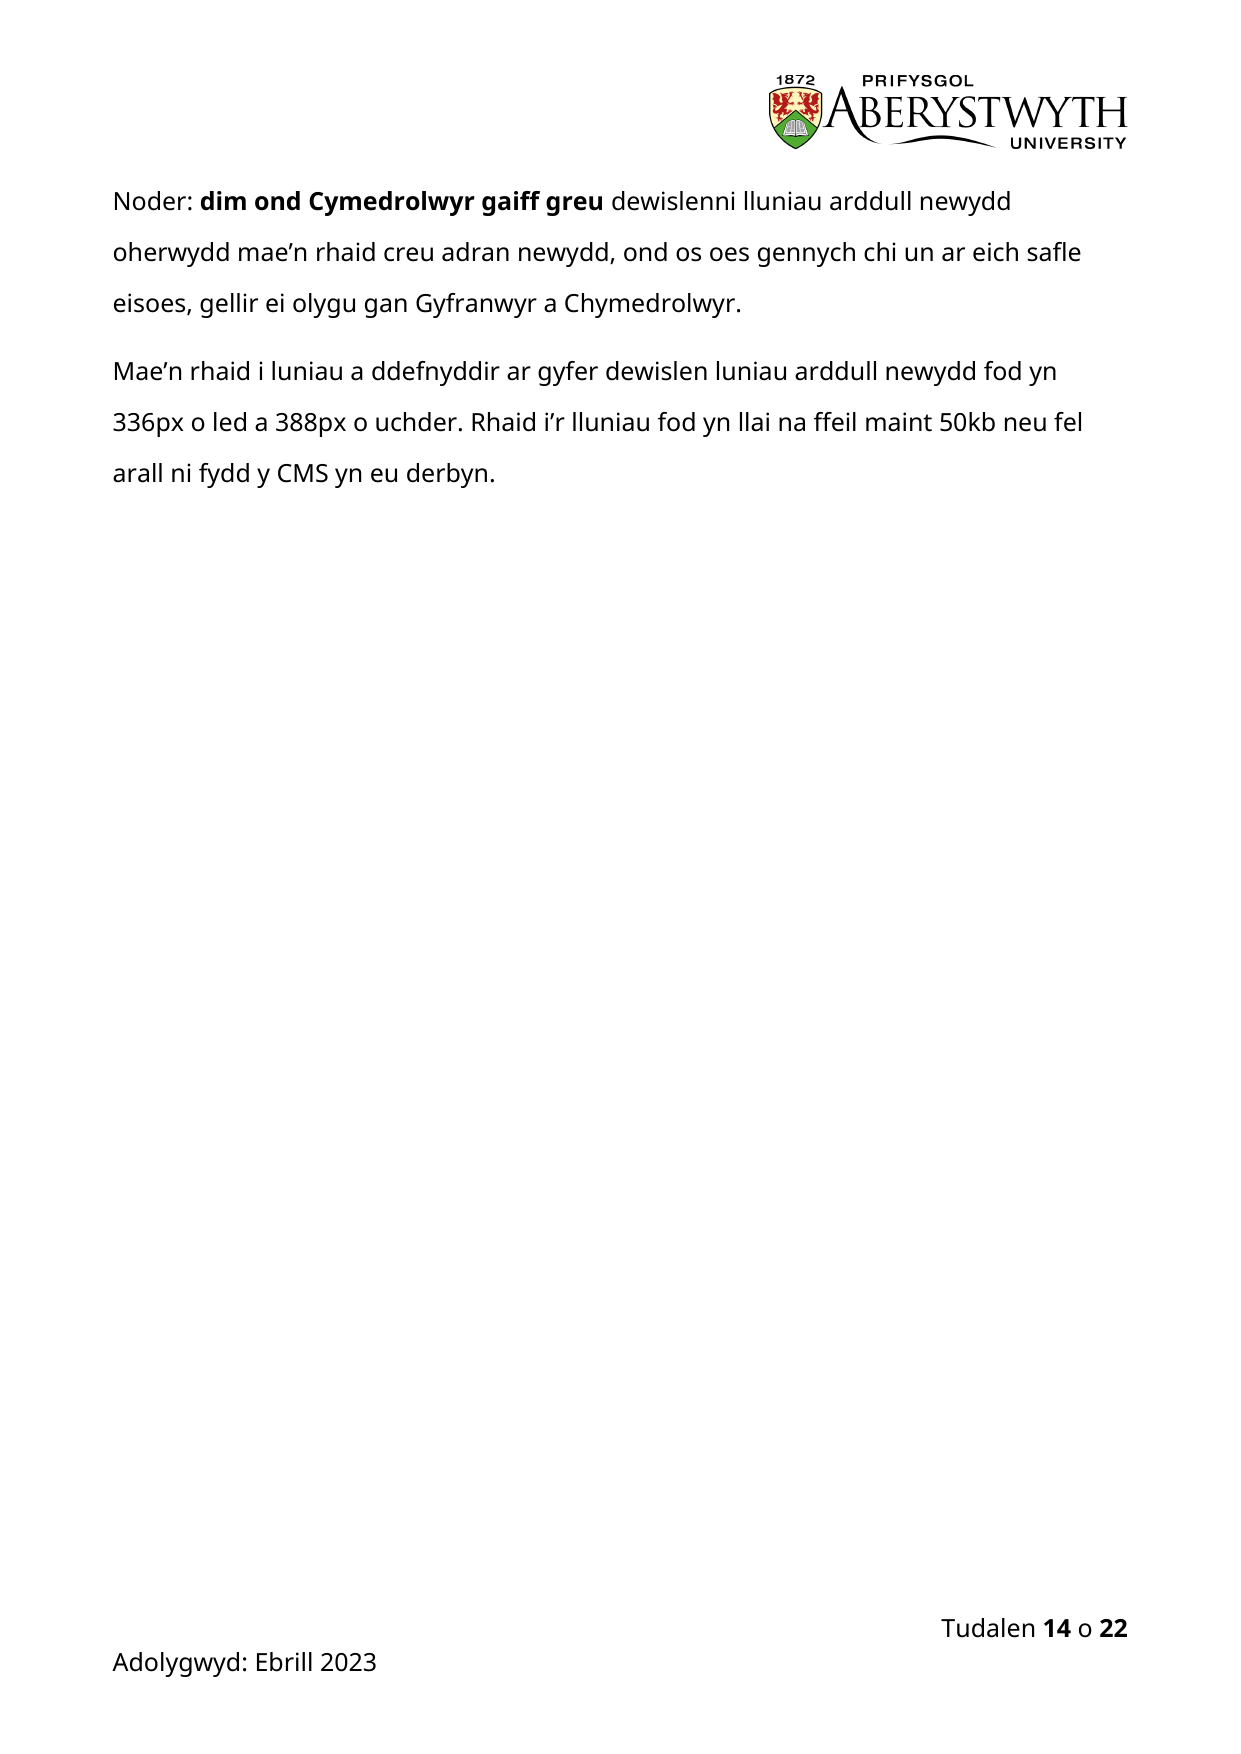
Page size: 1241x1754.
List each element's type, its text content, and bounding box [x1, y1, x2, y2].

text Noder: dim ond Cymedrolwyr gaiff greu dewislenni lluniau arddull newydd oherwydd mae’n rhaid creu adran newydd, ond os oes gennych chi un ar eich safle eisoes, gellir ei olygu gan Gyfranwyr a Chymedrolwyr. [112, 184, 1128, 320]
text Mae’n rhaid i luniau a ddefnyddir ar gyfer dewislen luniau arddull newydd fod yn 336px o led a 388px o uchder. Rhaid i’r lluniau fod yn llai na ffeil maint 50kb neu fel arall ni fydd y CMS yn eu derbyn. [112, 354, 1128, 490]
picture [769, 75, 1128, 150]
